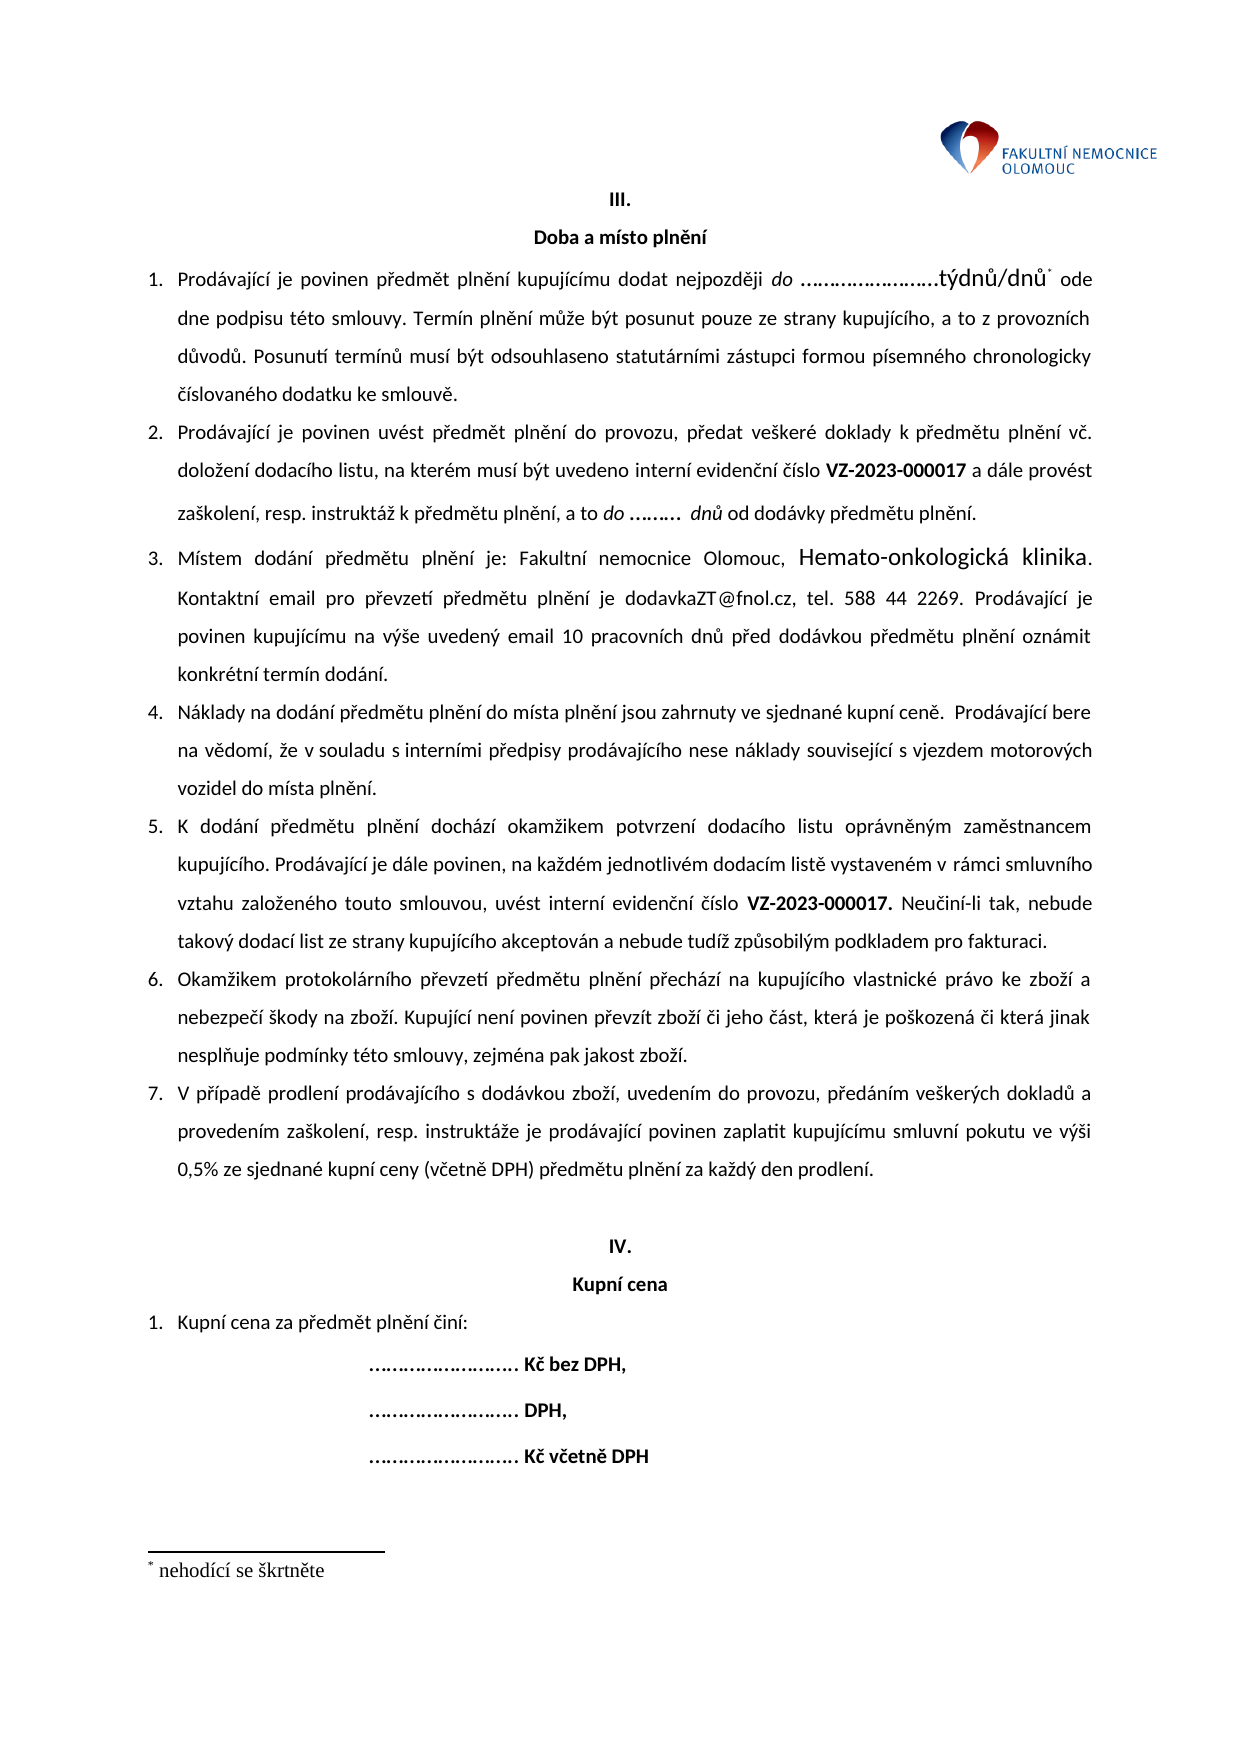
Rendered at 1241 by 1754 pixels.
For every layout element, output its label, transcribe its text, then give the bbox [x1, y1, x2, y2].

list 1. Kupní cena za předmět plnění činí: [148, 1309, 1093, 1334]
list Kč včetně DPH [148, 1439, 1093, 1469]
list 6. Okamžikem protokolárního převzetí předmětu plnění přechází na kupujícího vlastnické právo ke zboží a nebezpečí škody na zboží. Kupující není povinen převzít zboží či jeho část, která je poškozená či která jinak nesplňuje podmínky této smlouvy, zejména pak jakost zboží. [148, 966, 1093, 1068]
text Doba a místo plnění [148, 224, 1093, 249]
list 2. Prodávající je povinen uvést předmět plnění do provozu, předat veškeré doklady k předmětu plnění vč. doložení dodacího listu, na kterém musí být uvedeno interní evidenční číslo VZ-2023-000017 a dále provést zaškolení, resp. instruktáž k předmětu plnění, a to do dnů od dodávky předmětu plnění. [148, 419, 1093, 526]
text Kupní cena [148, 1271, 1093, 1296]
text IV. [148, 1233, 1093, 1258]
text III. [148, 186, 1093, 211]
list 7. V případě prodlení prodávajícího s dodávkou zboží, uvedením do provozu, předáním veškerých dokladů a provedením zaškolení, resp. instruktáže je prodávající povinen zaplatit kupujícímu smluvní pokutu ve výši 0,5% ze sjednané kupní ceny (včetně DPH) předmětu plnění za každý den prodlení. [148, 1080, 1093, 1182]
list Kč bez DPH, [148, 1347, 1093, 1378]
list 4. Náklady na dodání předmětu plnění do místa plnění jsou zahrnuty ve sjednané kupní ceně. Prodávající bere na vědomí, že v souladu s interními předpisy prodávajícího nese náklady související s vjezdem motorových vozidel do místa plnění. [148, 699, 1093, 801]
list 3. Místem dodání předmětu plnění je: Fakultní nemocnice Olomouc, . Kontaktní email pro převzetí předmětu plnění je dodavkaZT@fnol.cz, tel. 588 44 2269. Prodávající je povinen kupujícímu na výše uvedený email 10 pracovních dnů před dodávkou předmětu plnění oznámit konkrétní termín dodání. [148, 542, 1093, 686]
list 1. Prodávající je povinen předmět plnění kupujícímu dodat nejpozději do * ode dne podpisu této smlouvy. Termín plnění může být posunut pouze ze strany kupujícího, a to z provozních důvodů. Posunutí termínů musí být odsouhlaseno statutárními zástupci formou písemného chronologicky číslovaného dodatku ke smlouvě. [148, 262, 1093, 407]
list 5. K dodání předmětu plnění dochází okamžikem potvrzení dodacího listu oprávněným zaměstnancem kupujícího. Prodávající je dále povinen, na každém jednotlivém dodacím listě vystaveném v rámci smluvního vztahu založeného touto smlouvou, uvést interní evidenční číslo VZ-2023-000017. Neučiní-li tak, nebude takový dodací list ze strany kupujícího akceptován a nebude tudíž způsobilým podkladem pro fakturaci. [148, 813, 1093, 953]
list DPH, [148, 1393, 1093, 1423]
